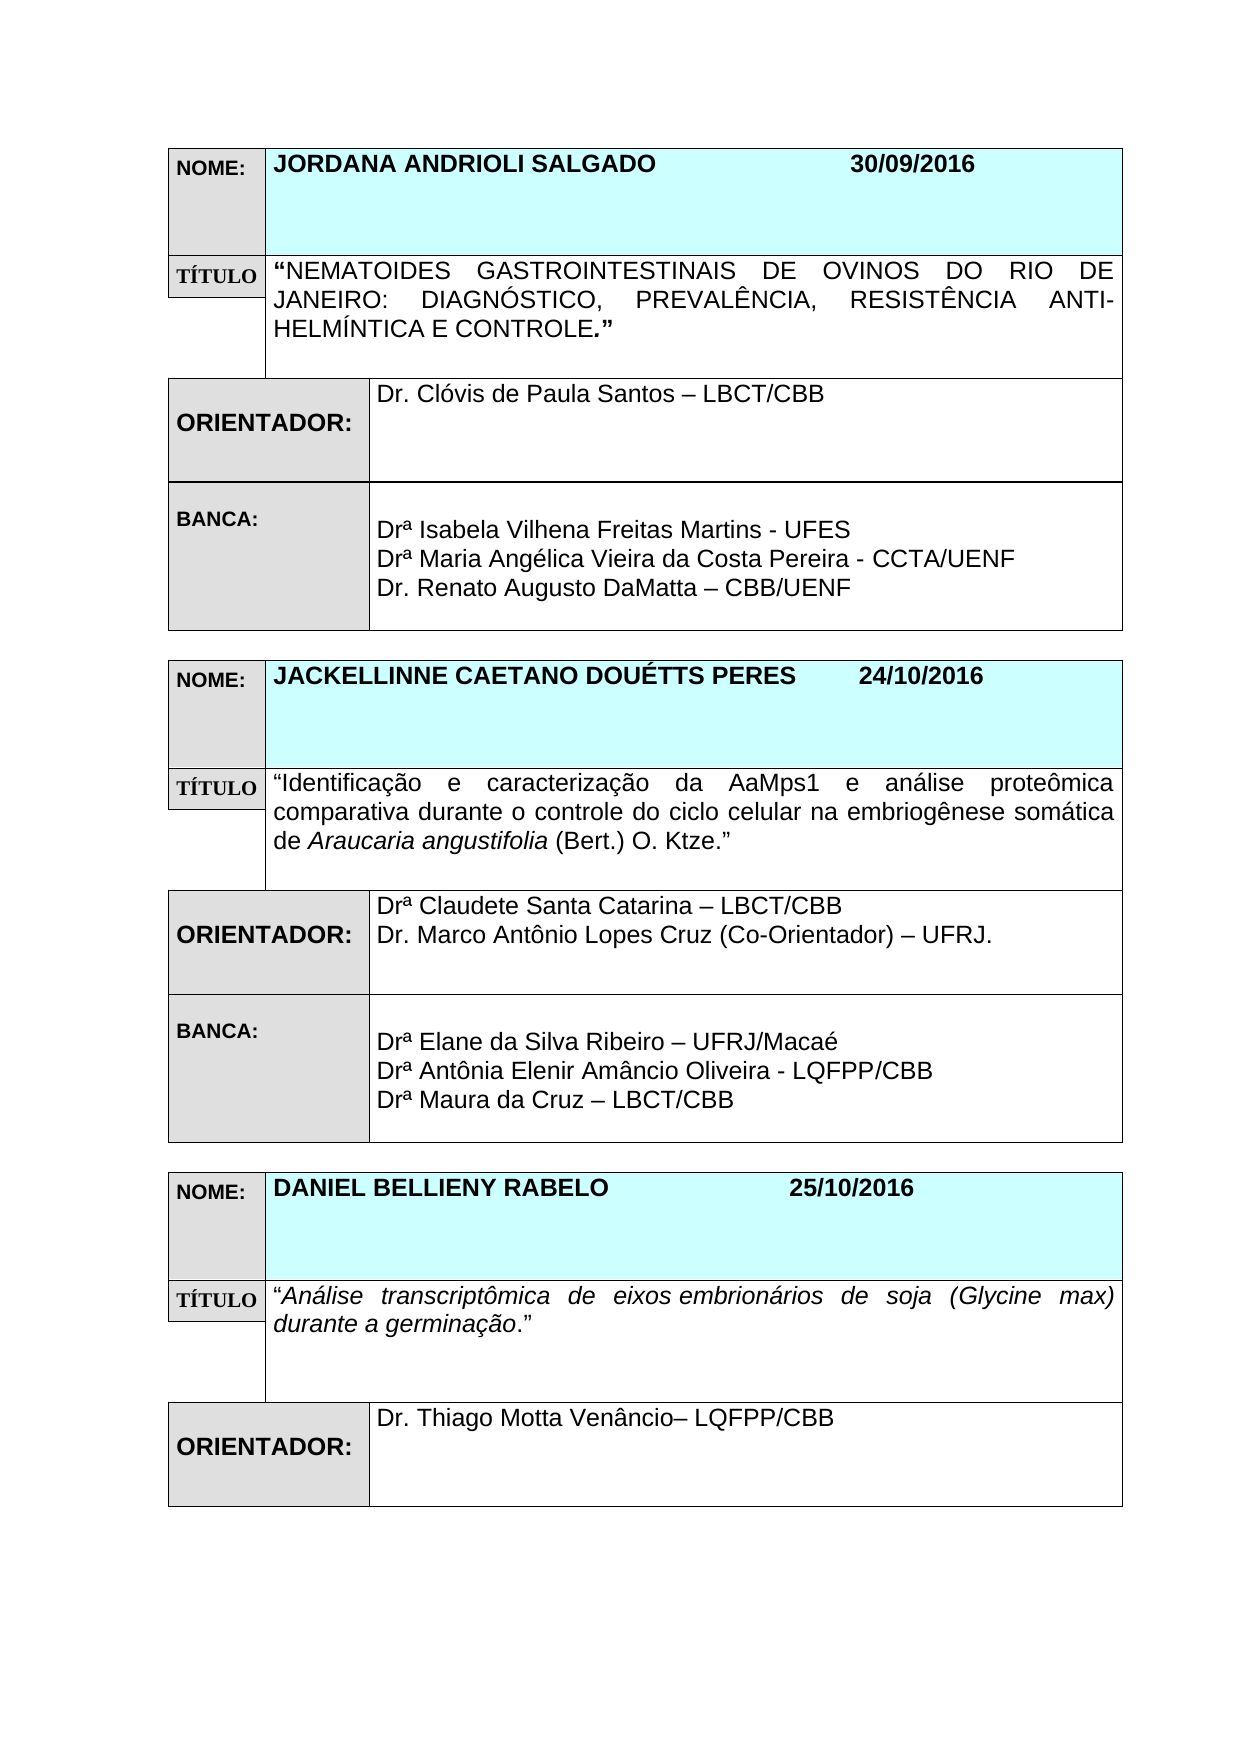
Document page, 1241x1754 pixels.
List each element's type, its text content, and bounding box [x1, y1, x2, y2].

table_header JORDANA ANDRIOLI SALGADO 30/09/2016 [266, 149, 1122, 255]
table_cell BANCA: [169, 995, 369, 1142]
table_cell TÍTULO: [169, 1281, 265, 1321]
table_cell ORIENTADOR: [169, 379, 369, 481]
table_header NOME: [169, 149, 265, 255]
table_cell “Identificação e caracterização da AaMps1 e análise proteômica comparativa durante o controle do ciclo celular na embriogênese somática de Araucaria angustifolia (Bert.) O. Ktze.” [266, 769, 1122, 890]
table_cell “NEMATOIDES GASTROINTESTINAIS DE OVINOS DO RIO DE JANEIRO: DIAGNÓSTICO, PREVALÊNCIA, RESISTÊNCIA ANTI-HELMÍNTICA E CONTROLE.” [266, 256, 1122, 378]
table_cell Drª Isabela Vilhena Freitas Martins - UFES Drª Maria Angélica Vieira da Costa Pereira - CCTA/UENF Dr. Renato Augusto DaMatta – CBB/UENF [370, 483, 1122, 630]
table_cell Dr. Clóvis de Paula Santos – LBCT/CBB [370, 379, 1122, 481]
table_cell TÍTULO: [169, 256, 265, 297]
table_cell Drª Claudete Santa Catarina – LBCT/CBB Dr. Marco Antônio Lopes Cruz (Co-Orientador) – UFRJ. [370, 891, 1122, 994]
table_cell ORIENTADOR: [169, 1403, 369, 1506]
table_header NOME: [169, 661, 265, 767]
table_cell Drª Elane da Silva Ribeiro – UFRJ/Macaé Drª Antônia Elenir Amâncio Oliveira - LQFPP/CBB Drª Maura da Cruz – LBCT/CBB [370, 995, 1122, 1142]
table_cell Dr. Thiago Motta Venâncio– LQFPP/CBB [370, 1403, 1122, 1506]
table_cell [169, 810, 265, 890]
table_cell TÍTULO: [169, 769, 265, 809]
table_header NOME: [169, 1173, 265, 1279]
table_cell ORIENTADOR: [169, 891, 369, 994]
table_cell [169, 298, 265, 378]
table_cell BANCA: [169, 483, 369, 630]
table_cell [169, 1322, 265, 1402]
table_header DANIEL BELLIENY RABELO 25/10/2016 [266, 1173, 1122, 1279]
table_cell “Análise transcriptômica de eixos embrionários de soja (Glycine max) durante a germinação.” [266, 1281, 1122, 1402]
table_header JACKELLINNE CAETANO DOUÉTTS PERES 24/10/2016 [266, 661, 1122, 767]
